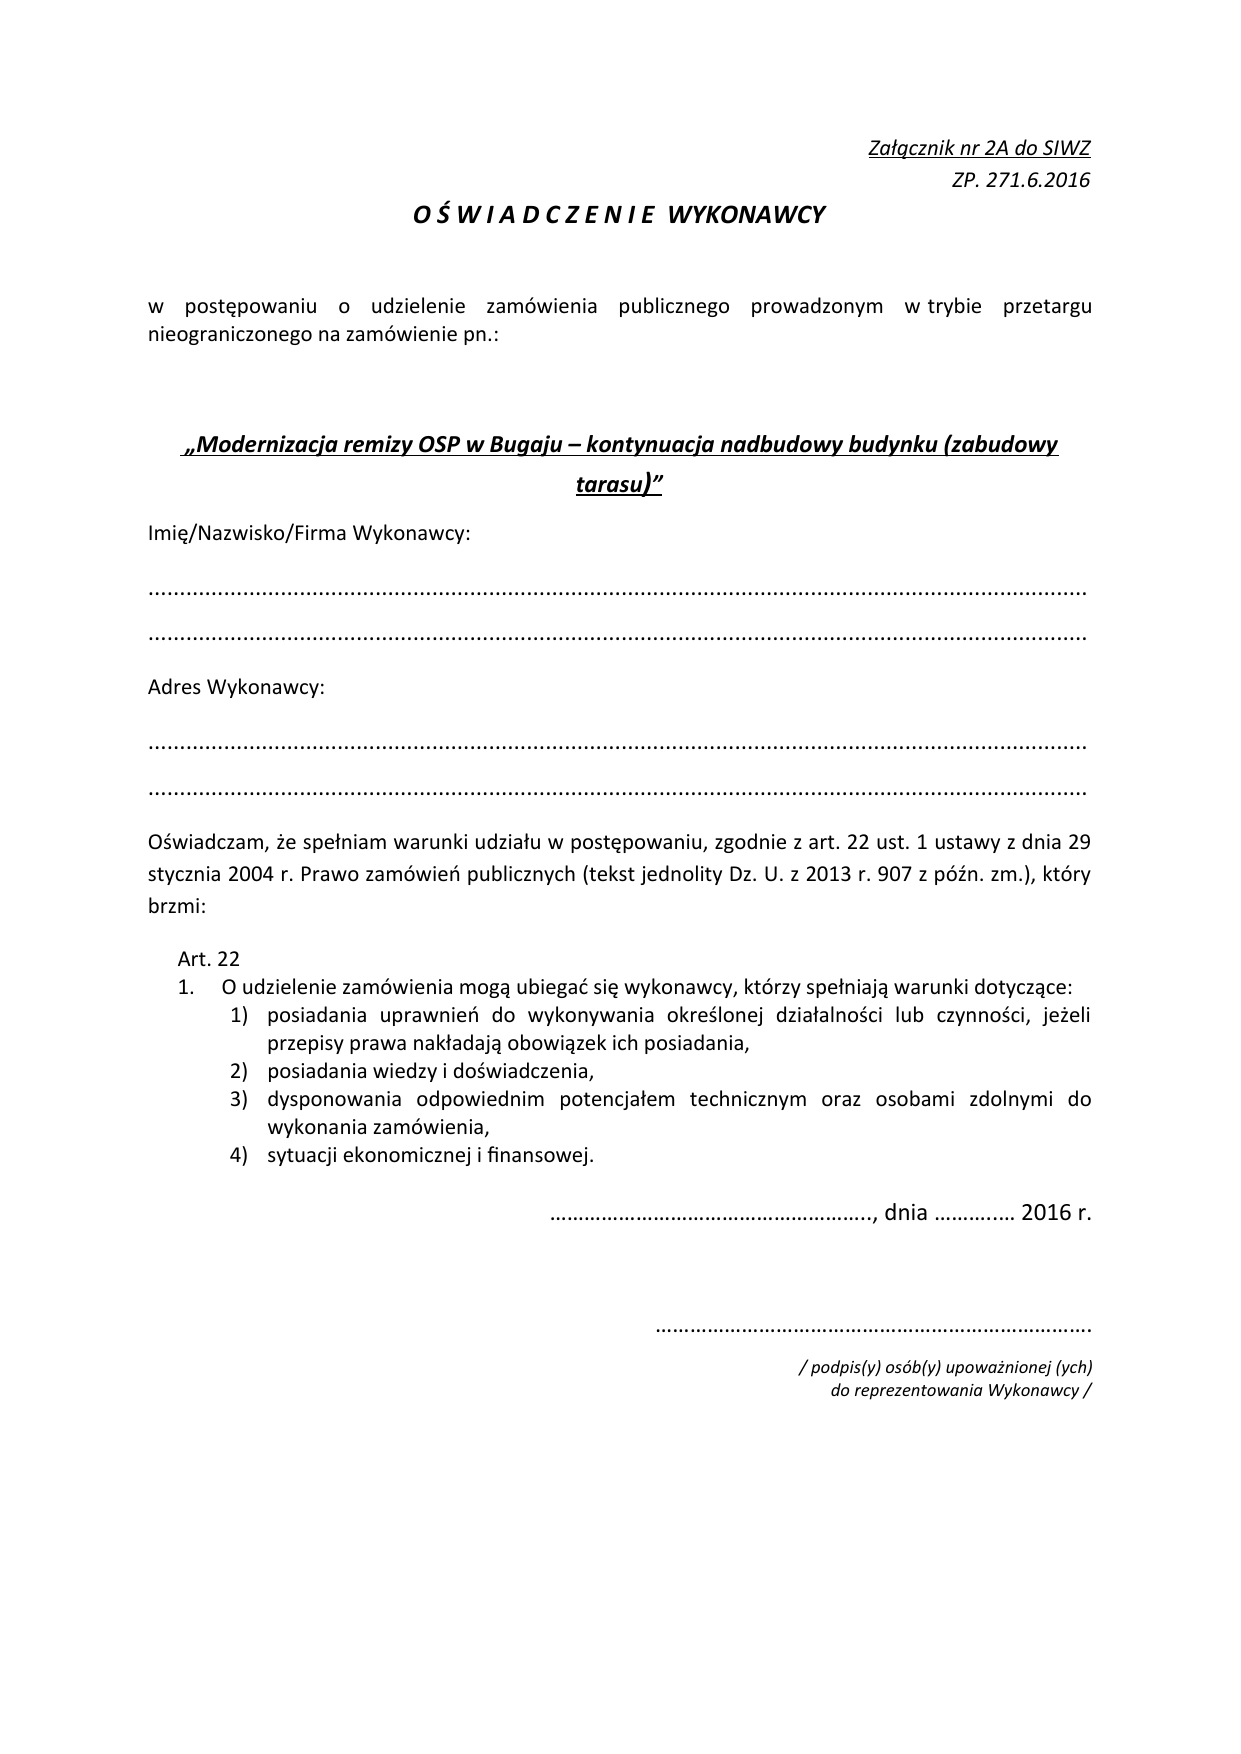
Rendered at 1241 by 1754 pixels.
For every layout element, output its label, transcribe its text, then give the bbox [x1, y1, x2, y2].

text w postępowaniu o udzielenie zamówienia publicznego prowadzonym w trybie przetargu nieograniczonego na zamówienie pn.: [148, 291, 1093, 347]
list dysponowania odpowiednim potencjałem technicznym oraz osobami zdolnymi do wykonania zamówienia, [229, 1084, 1093, 1141]
text …………………………………………………………………. [148, 1308, 1093, 1339]
text O Ś W I A D C Z E N I E WYKONAWCY [148, 197, 1093, 230]
text Imię/Nazwisko/Firma Wykonawcy: [148, 518, 1093, 546]
text ..................................................................................................................................................... [148, 771, 1093, 802]
list posiadania uprawnień do wykonywania określonej działalności lub czynności, jeżeli przepisy prawa nakładają obowiązek ich posiadania, [230, 1000, 1093, 1056]
text ..................................................................................................................................................... [148, 617, 1093, 647]
text Adres Wykonawcy: [148, 672, 1093, 700]
text ..................................................................................................................................................... [148, 725, 1093, 756]
text Załącznik nr 2A do SIWZ [148, 133, 1093, 161]
text ZP. 271.6.2016 [148, 165, 1093, 193]
text Art. 22 [148, 944, 1093, 972]
list posiadania wiedzy i doświadczenia, [229, 1056, 1093, 1084]
text / podpis(y) osób(y) upoważnionej (ych) [295, 1356, 1093, 1379]
text do reprezentowania Wykonawcy / [295, 1379, 1093, 1402]
list sytuacji ekonomicznej i finansowej. [229, 1141, 1093, 1168]
text ……………………………………………….., dnia ………..… 2016 r. [148, 1197, 1093, 1227]
list O udzielenie zamówienia mogą ubiegać się wykonawcy, którzy spełniają warunki dotyczące: [177, 972, 1093, 1000]
text ..................................................................................................................................................... [148, 571, 1093, 601]
text Oświadczam, że spełniam warunki udziału w postępowaniu, zgodnie z art. 22 ust. 1 ustawy z dnia 29 stycznia 2004 r. Prawo zamówień publicznych (tekst jednolity Dz. U. z 2013 r. 907 z późn. zm.), który brzmi: [148, 827, 1093, 919]
text „Modernizacja remizy OSP w Bugaju – kontynuacja nadbudowy budynku (zabudowy tarasu)” [148, 428, 1093, 500]
